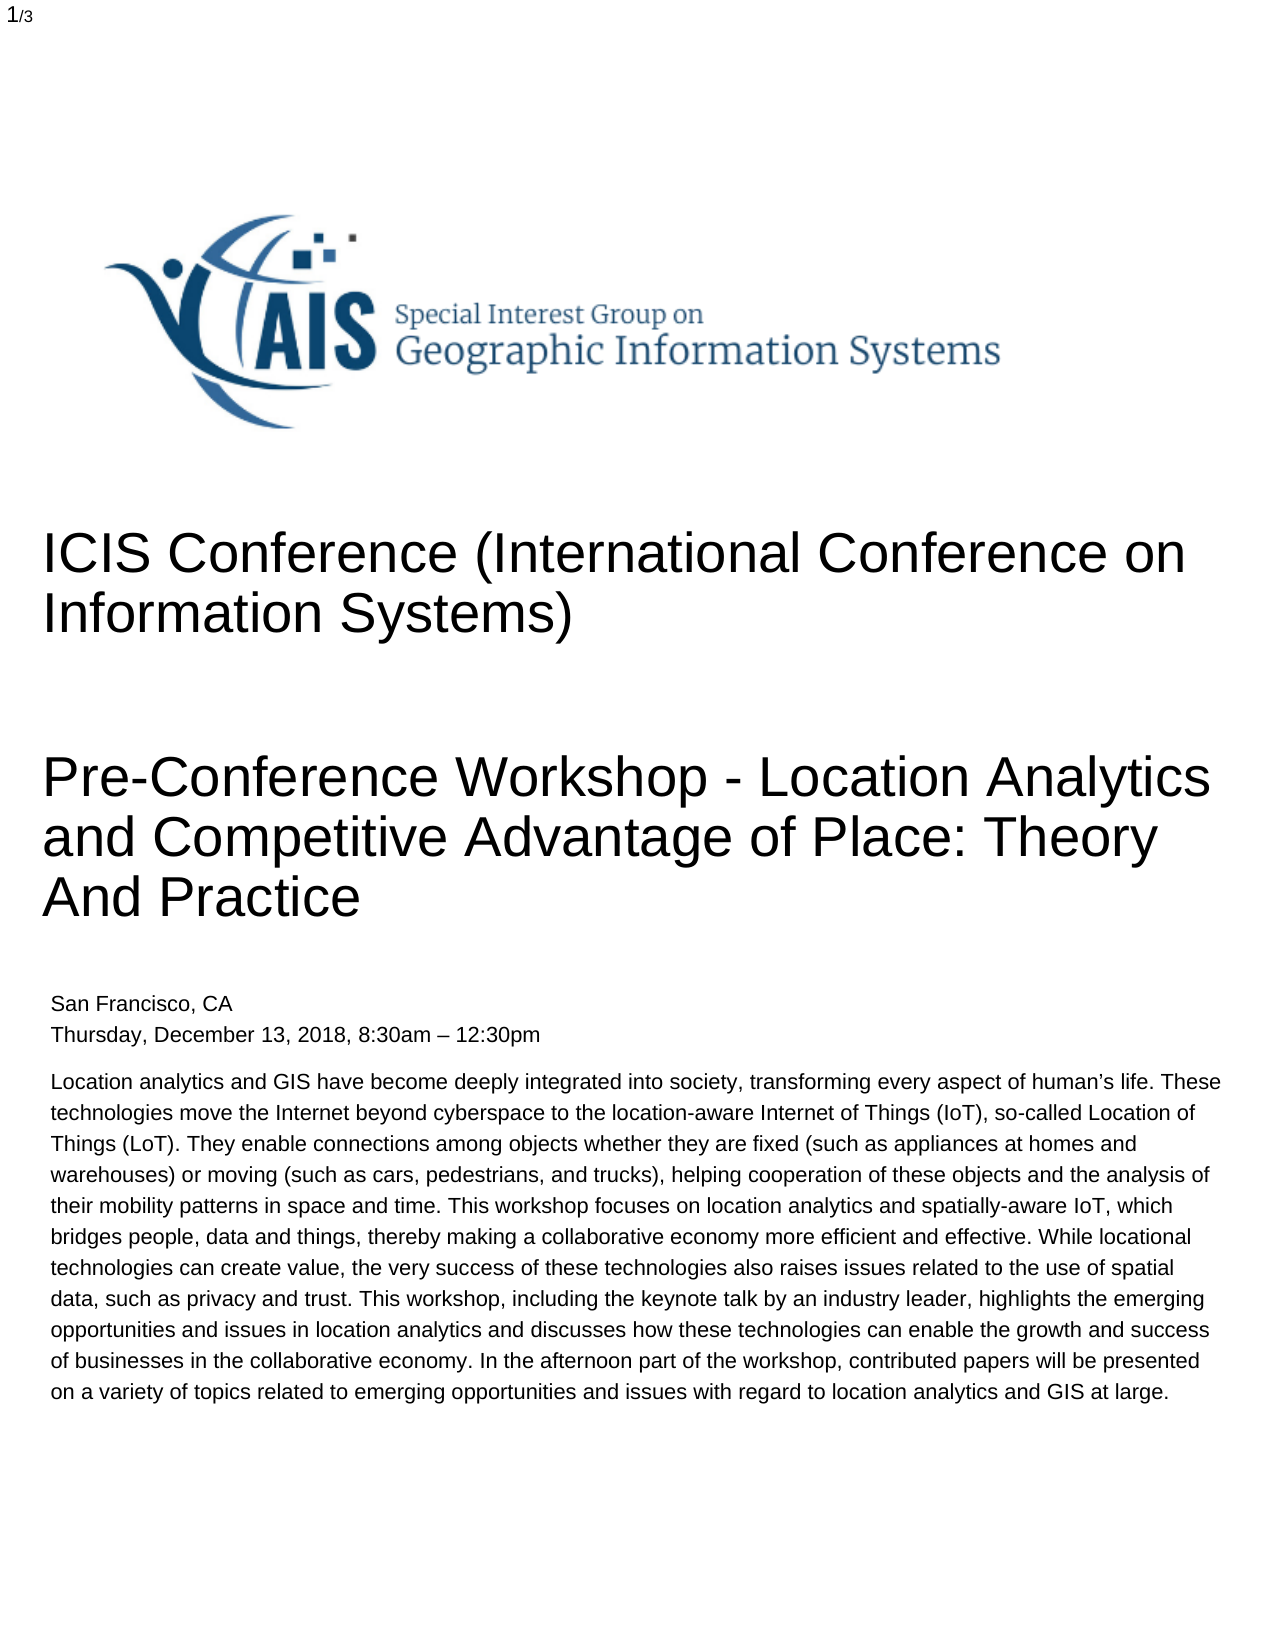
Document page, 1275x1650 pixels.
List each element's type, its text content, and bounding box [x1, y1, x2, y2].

picture [81, 165, 1020, 479]
title ICIS Conference (International Conference on Information Systems) [43, 524, 1215, 644]
title Pre-Conference Workshop - Location Analytics and Competitive Advantage of Place: Theory And Practice [43, 748, 1215, 928]
text Thursday, December 13, 2018, 8:30am – 12:30pm [50, 1022, 1233, 1047]
text San Francisco, CA [50, 991, 1233, 1016]
text Location analytics and GIS have become deeply integrated into society, transforming every aspect of human’s life. These technologies move the Internet beyond cyberspace to the location-aware Internet of Things (IoT), so-called Location of Things (LoT). They enable connections among objects whether they are fixed (such as appliances at homes and warehouses) or moving (such as cars, pedestrians, and trucks), helping cooperation of these objects and the analysis of their mobility patterns in space and time. This workshop focuses on location analytics and spatially-aware IoT, which bridges people, data and things, thereby making a collaborative economy more efficient and effective. While locational technologies can create value, the very success of these technologies also raises issues related to the use of spatial data, such as privacy and trust. This workshop, including the keynote talk by an industry leader, highlights the emerging opportunities and issues in location analytics and discusses how these technologies can enable the growth and success of businesses in the collaborative economy. In the afternoon part of the workshop, contributed papers will be presented on a variety of topics related to emerging opportunities and issues with regard to location analytics and GIS at large. [50, 1069, 1223, 1404]
